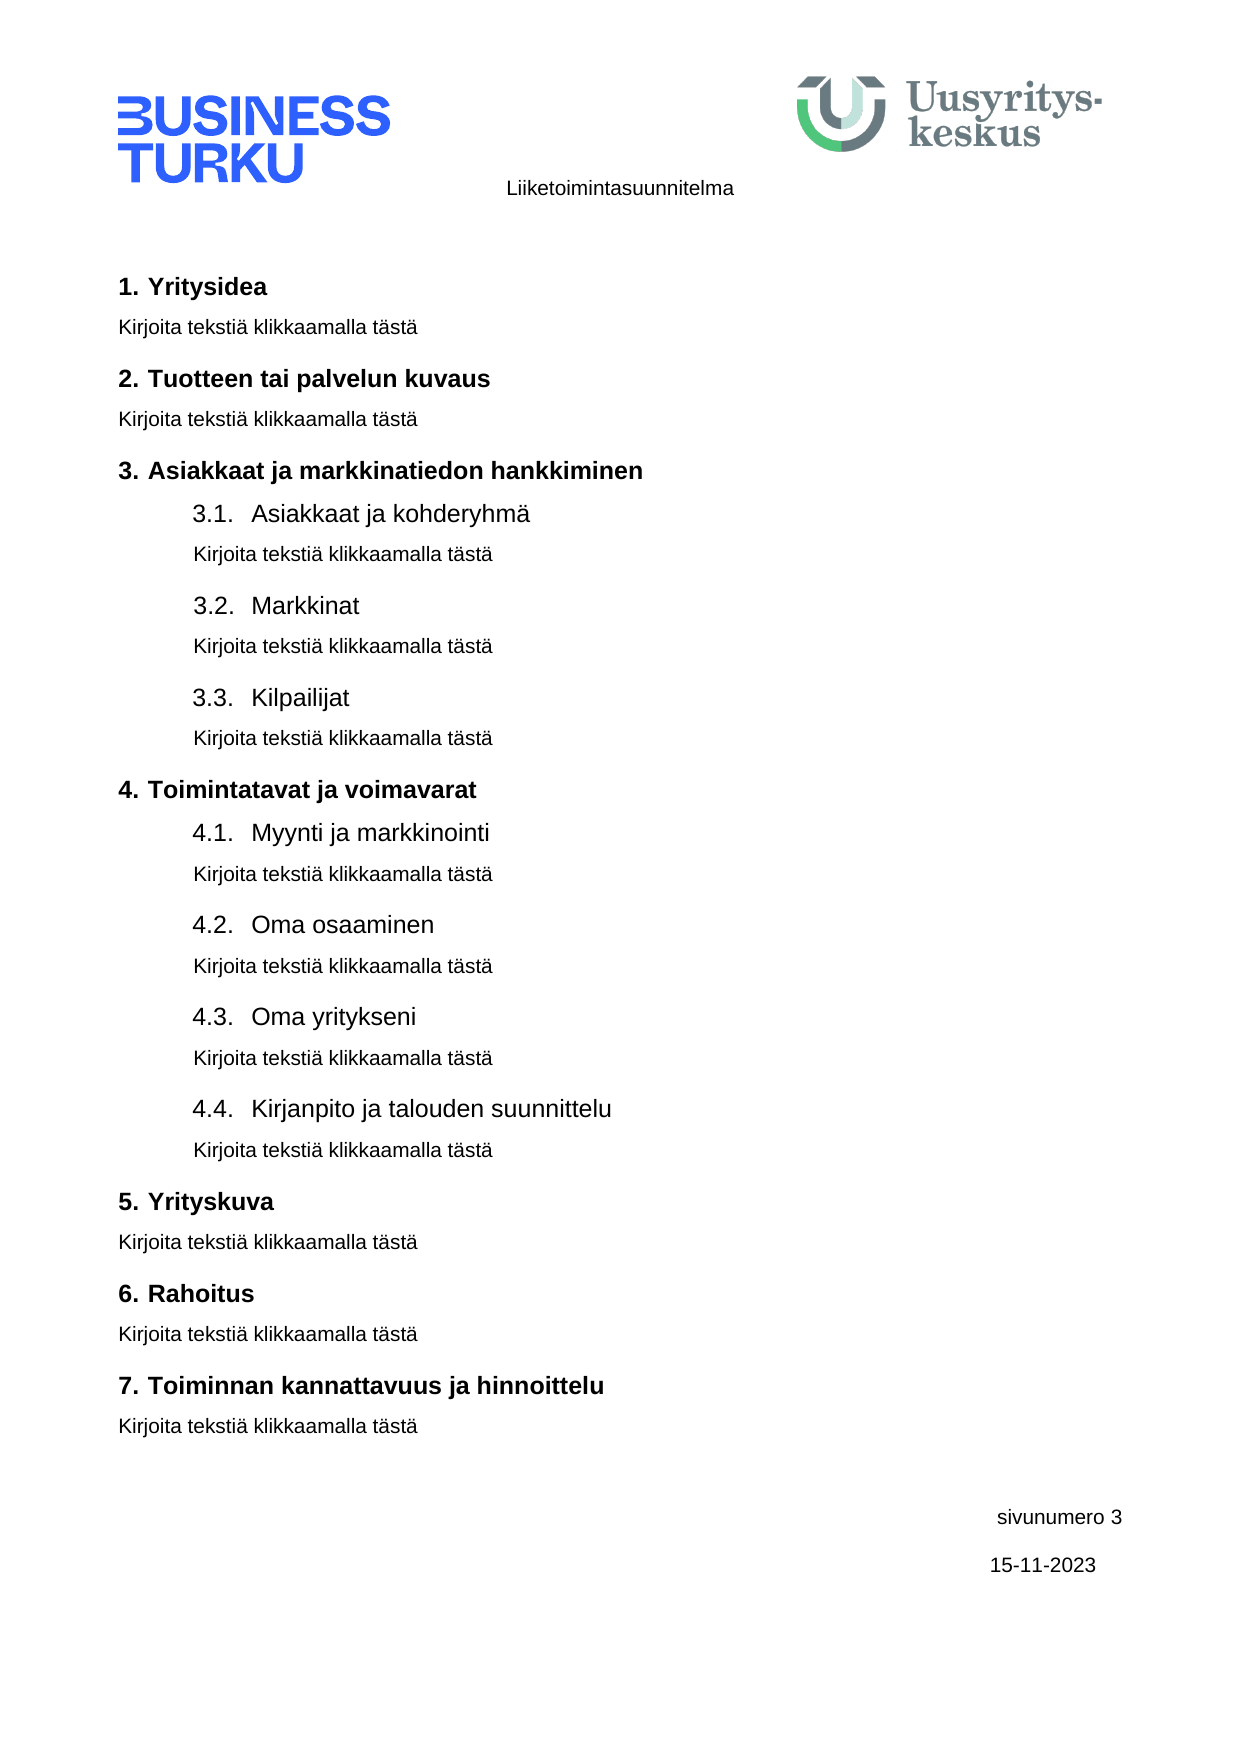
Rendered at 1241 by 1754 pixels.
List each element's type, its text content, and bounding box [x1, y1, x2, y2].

subtitle Kirjanpito ja talouden suunnittelu [192, 1094, 1152, 1123]
subtitle Yrityskuva [118, 1187, 1152, 1215]
subtitle Asiakkaat ja kohderyhmä [192, 499, 1152, 528]
picture [797, 76, 1102, 152]
subtitle Oma yritykseni [192, 1002, 1152, 1031]
subtitle Toimintatavat ja voimavarat [118, 775, 1152, 804]
subtitle Kilpailijat [192, 683, 1152, 712]
subtitle Myynti ja markkinointi [192, 818, 1152, 847]
subtitle Rahoitus [118, 1279, 1152, 1307]
subtitle Tuotteen tai palvelun kuvaus [118, 364, 1152, 392]
subtitle Markkinat [193, 591, 1152, 620]
subtitle Oma osaaminen [192, 910, 1152, 939]
subtitle Yritysidea [118, 272, 1152, 300]
subtitle Toiminnan kannattavuus ja hinnoittelu [118, 1371, 1152, 1399]
subtitle Asiakkaat ja markkinatiedon hankkiminen [118, 456, 1152, 484]
